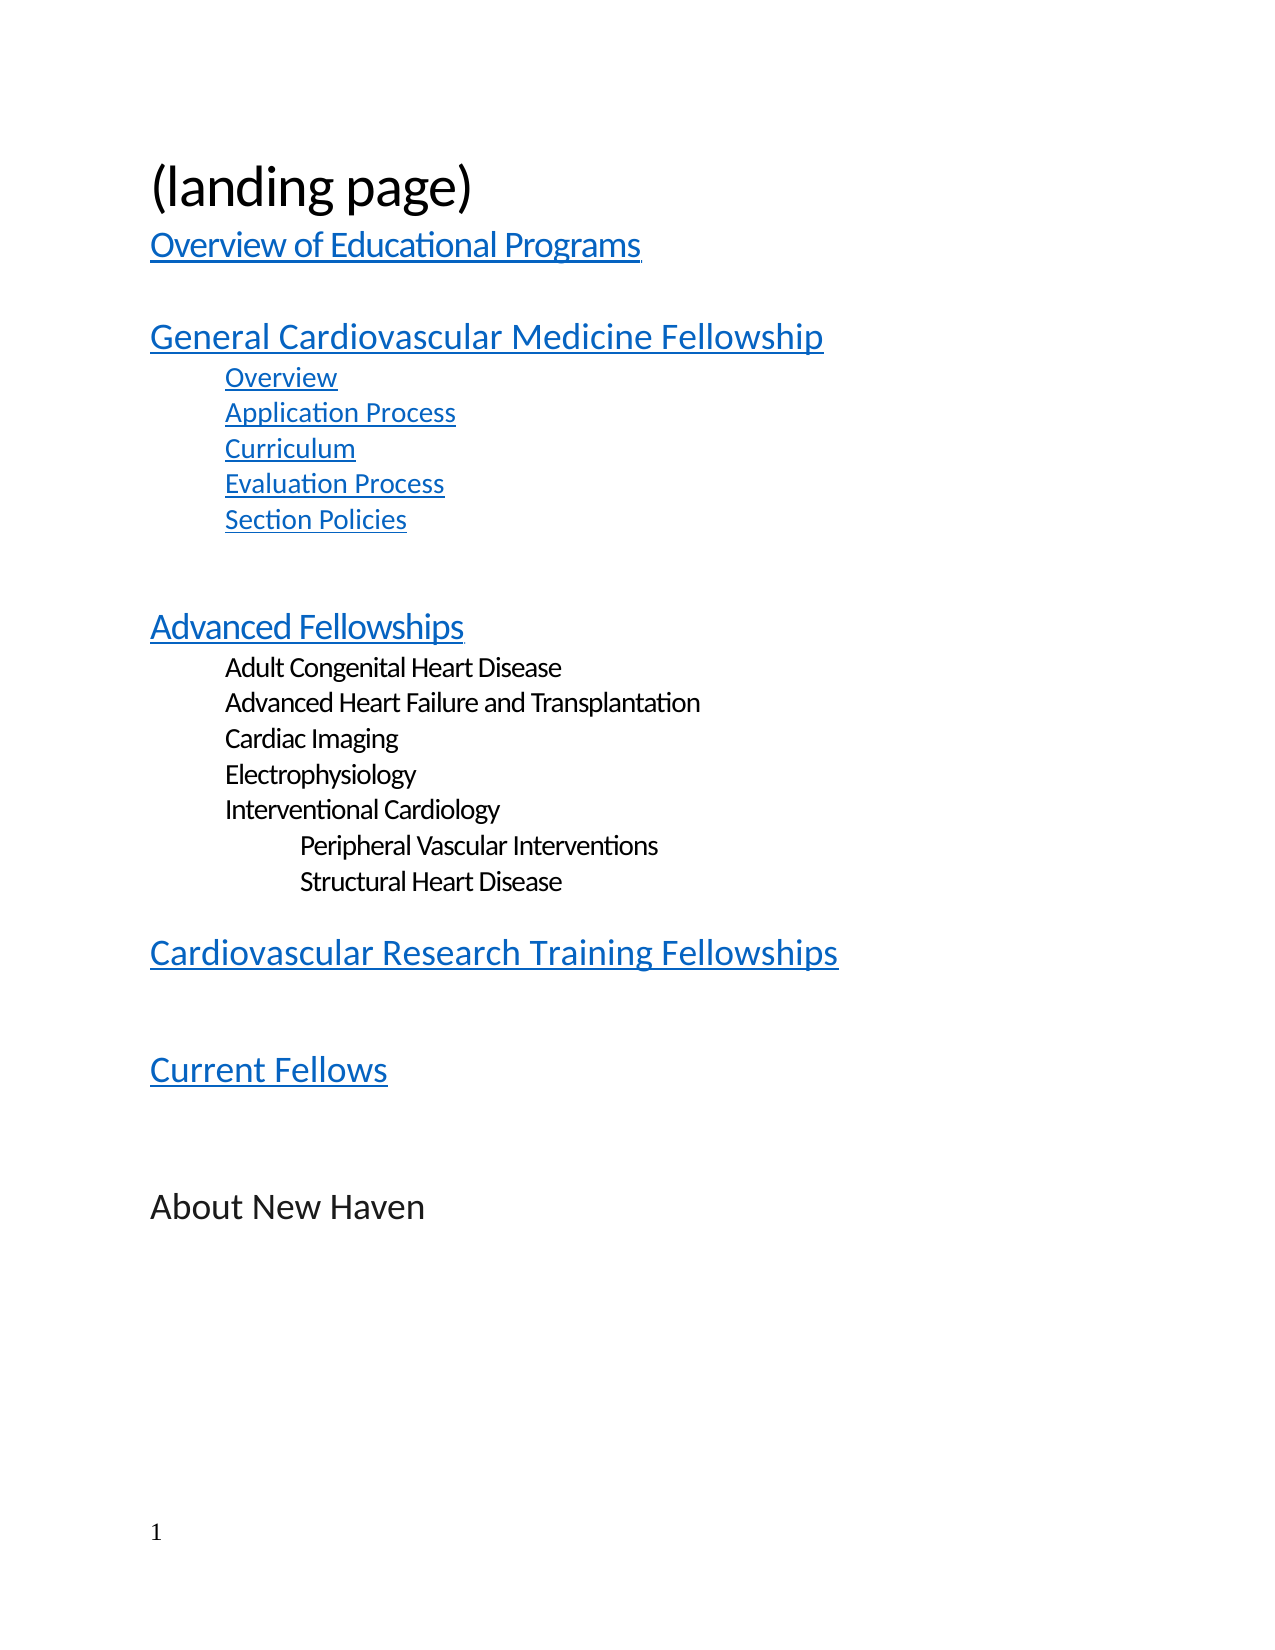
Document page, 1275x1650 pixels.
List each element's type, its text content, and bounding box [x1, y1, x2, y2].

text Overview [150, 359, 1125, 394]
title Advanced Fellowships [150, 603, 1125, 649]
title Interventional Cardiology [150, 791, 1125, 827]
text Section Policies [150, 501, 1125, 537]
title Structural Heart Disease [225, 863, 1125, 898]
text Evaluation Process [150, 466, 1125, 501]
text Current Fellows [150, 1046, 1125, 1092]
text Cardiovascular Research Training Fellowships [150, 929, 1125, 974]
title Electrophysiology [150, 756, 1125, 791]
text About New Haven [150, 1183, 1125, 1229]
title Cardiac Imaging [150, 720, 1125, 756]
text Curriculum [150, 430, 1125, 466]
text General Cardiovascular Medicine Fellowship [150, 313, 1125, 359]
title Overview of Educational Programs [150, 221, 1125, 267]
title Adult Congenital Heart Disease [150, 649, 1125, 684]
title Peripheral Vascular Interventions [225, 827, 1125, 863]
title Advanced Heart Failure and Transplantation [150, 684, 1125, 720]
title (landing page) [150, 150, 1125, 221]
text Application Process [150, 394, 1125, 430]
